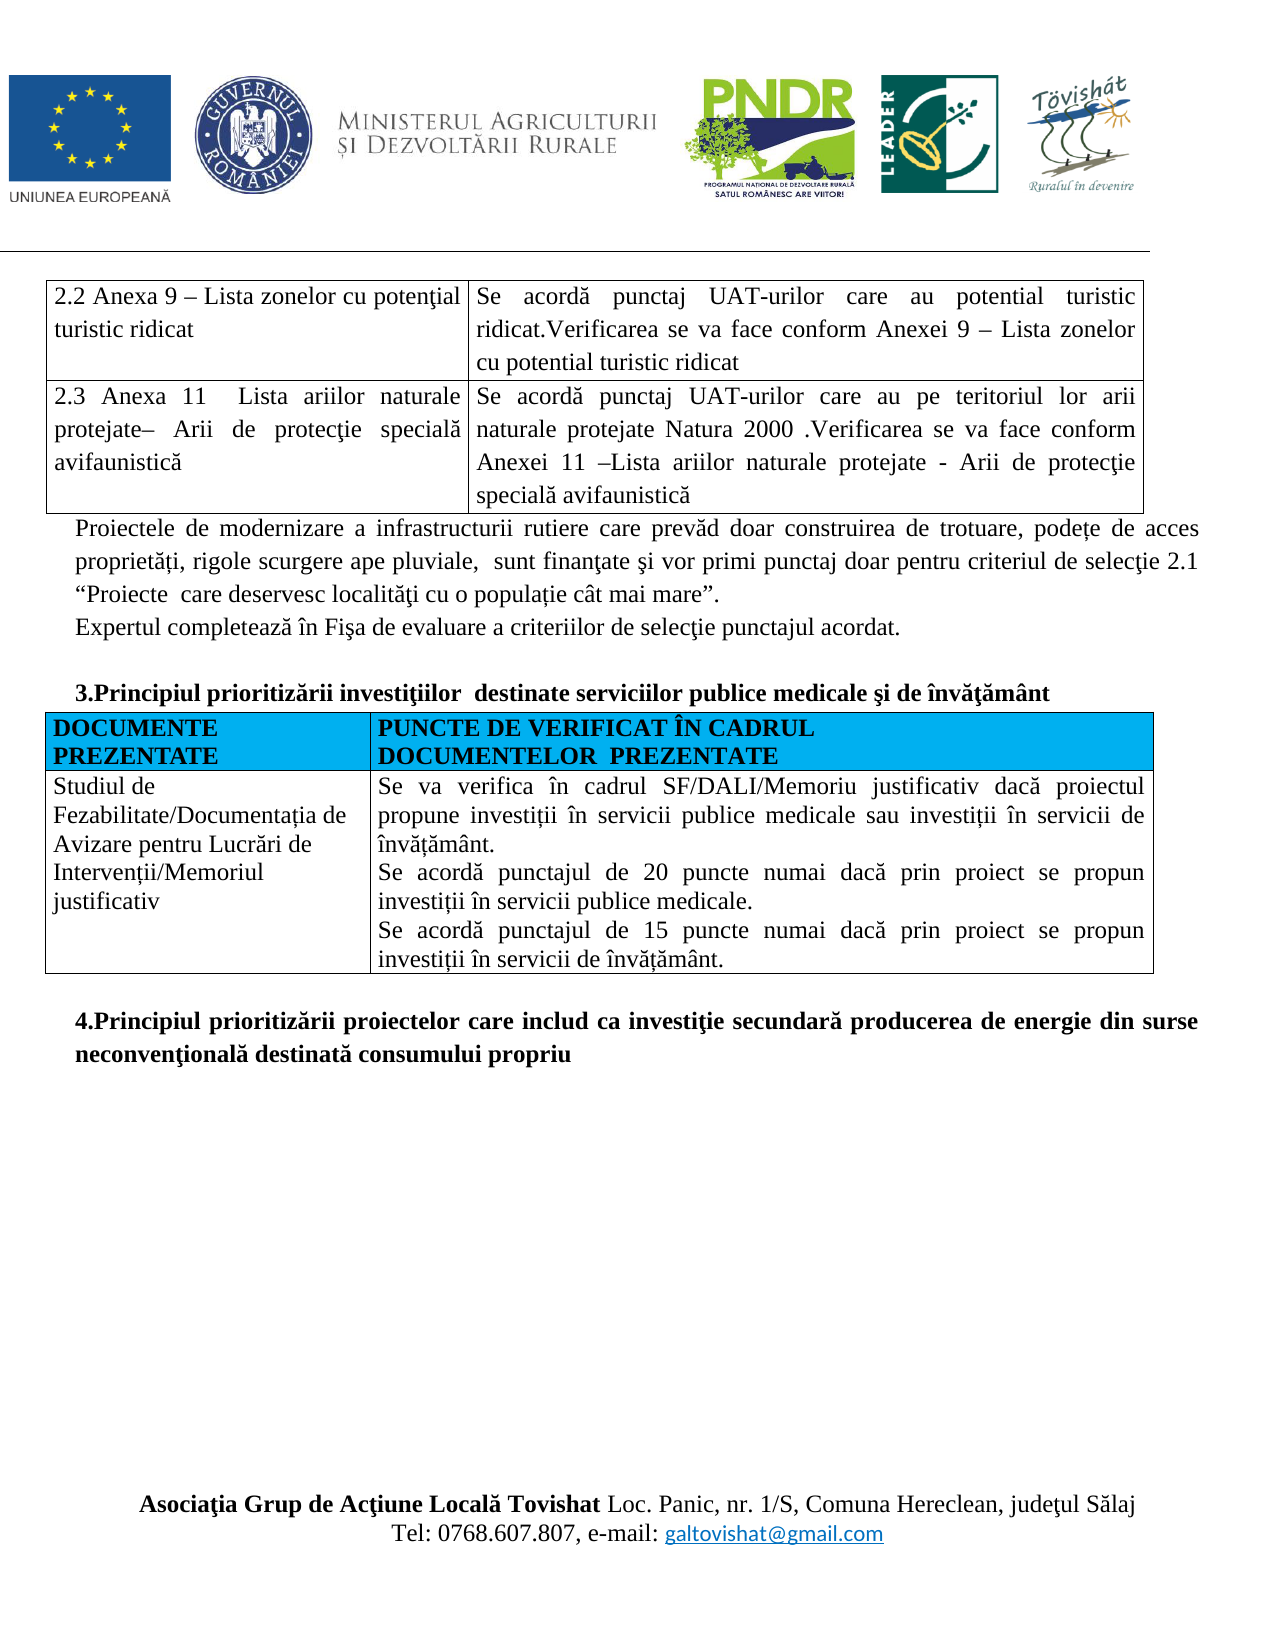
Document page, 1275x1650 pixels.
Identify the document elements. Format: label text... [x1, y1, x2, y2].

text Expertul completează în Fişa de evaluare a criteriilor de selecţie punctajul acordat. [75, 612, 1200, 641]
table_header PUNCTE DE VERIFICAT ÎN CADRUL DOCUMENTELOR PREZENTATE [371, 713, 1153, 770]
table_cell Se acordă punctaj UAT-urilor care au potential turistic ridicat.Verificarea se va face conform Anexei 9 – Lista zonelor cu potential turistic ridicat [469, 281, 1143, 380]
text Proiectele de modernizare a infrastructurii rutiere care prevăd doar construirea de trotuare, podețe de acces proprietăți, rigole scurgere ape pluviale, sunt finanţate şi vor primi punctaj doar pentru criteriul de selecţie 2.1 “Proiecte care deservesc localităţi cu o populație cât mai mare”. [75, 513, 1200, 608]
text 3.Principiul prioritizării investiţiilor destinate serviciilor publice medicale şi de învăţământ [75, 678, 1200, 707]
table_cell Se va verifica în cadrul SF/DALI/Memoriu justificativ dacă proiectul propune investiții în servicii publice medicale sau investiții în servicii de învățământ. Se acordă punctajul de 20 puncte numai dacă prin proiect se propun investiții în servicii publice medicale. Se acordă punctajul de 15 puncte numai dacă prin proiect se propun investiții în servicii de învățământ. [371, 771, 1153, 972]
table_cell 2.3 Anexa 11 Lista ariilor naturale protejate– Arii de protecţie specială avifaunistică [47, 381, 468, 512]
picture [8, 75, 171, 202]
table_header DOCUMENTE PREZENTATE [46, 713, 370, 770]
picture [881, 75, 999, 193]
text 4.Principiul prioritizării proiectelor care includ ca investiţie secundară producerea de energie din surse neconvenţională destinată consumului propriu [75, 1006, 1200, 1068]
table_cell Studiul de Fezabilitate/Documentația de Avizare pentru Lucrări de Intervenții/Memoriul justificativ [46, 771, 370, 972]
picture [1021, 75, 1139, 193]
table_cell Se acordă punctaj UAT-urilor care au pe teritoriul lor arii naturale protejate Natura 2000 .Verificarea se va face conform Anexei 11 –Lista ariilor naturale protejate - Arii de protecţie specială avifaunistică [469, 381, 1143, 512]
table_cell 2.2 Anexa 9 – Lista zonelor cu potenţial turistic ridicat [47, 281, 468, 380]
